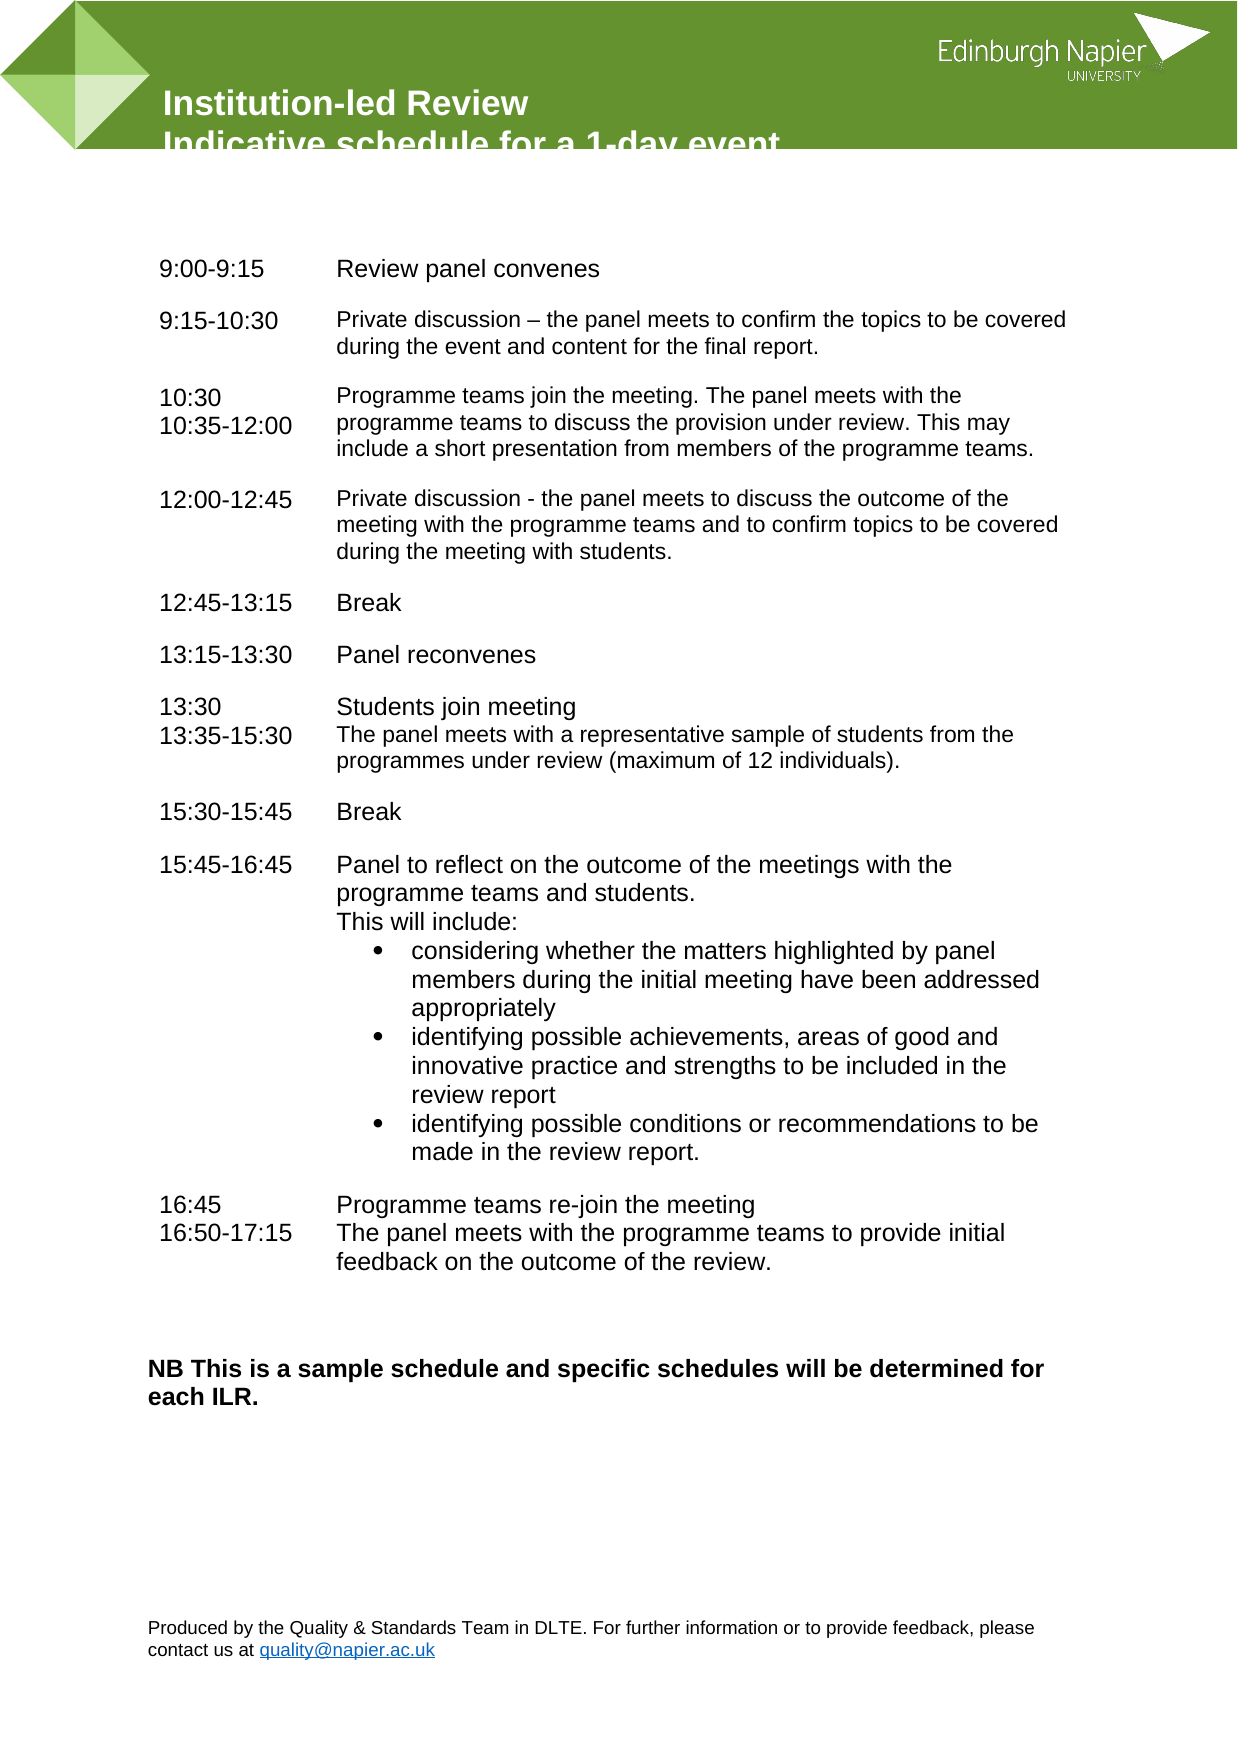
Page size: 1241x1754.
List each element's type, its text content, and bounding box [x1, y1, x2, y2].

table_cell 9:15-10:30 [148, 295, 325, 371]
table_header Review panel convenes [325, 242, 1092, 294]
table_cell 15:45-16:45 [148, 838, 325, 1178]
table_cell 10:30 10:35-12:00 [148, 371, 325, 473]
table_cell Private discussion - the panel meets to discuss the outcome of the meeting with the programme teams and to confirm topics to be covered during the meeting with students. [325, 473, 1092, 576]
table_cell Programme teams join the meeting. The panel meets with the programme teams to discuss the provision under review. This may include a short presentation from members of the programme teams. [325, 371, 1092, 473]
table_cell 12:00-12:45 [148, 473, 325, 576]
table_header 9:00-9:15 [148, 242, 325, 294]
table_cell Programme teams re-join the meeting The panel meets with the programme teams to provide initial feedback on the outcome of the review. [325, 1178, 1092, 1288]
table_cell Panel to reflect on the outcome of the meetings with the programme teams and students. This will include: considering whether the matters highlighted by panel members during the initial meeting have been addressed appropriately identifying possible achievements, areas of good and innovative practice and strengths to be included in the review report identifying possible conditions or recommendations to be made in the review report. [325, 838, 1092, 1178]
table_cell Private discussion – the panel meets to confirm the topics to be covered during the event and content for the final report. [325, 295, 1092, 371]
table_cell 16:45 16:50-17:15 [148, 1178, 325, 1288]
table_cell Break [325, 576, 1092, 628]
table_cell Break [325, 786, 1092, 838]
table_cell Panel reconvenes [325, 628, 1092, 681]
table_cell 13:30 13:35-15:30 [148, 681, 325, 786]
text NB This is a sample schedule and specific schedules will be determined for each ILR. [148, 1354, 1092, 1411]
table_cell 12:45-13:15 [148, 576, 325, 628]
table_cell Students join meeting The panel meets with a representative sample of students from the programmes under review (maximum of 12 individuals). [325, 681, 1092, 786]
table_cell 13:15-13:30 [148, 628, 325, 681]
table_cell 15:30-15:45 [148, 786, 325, 838]
